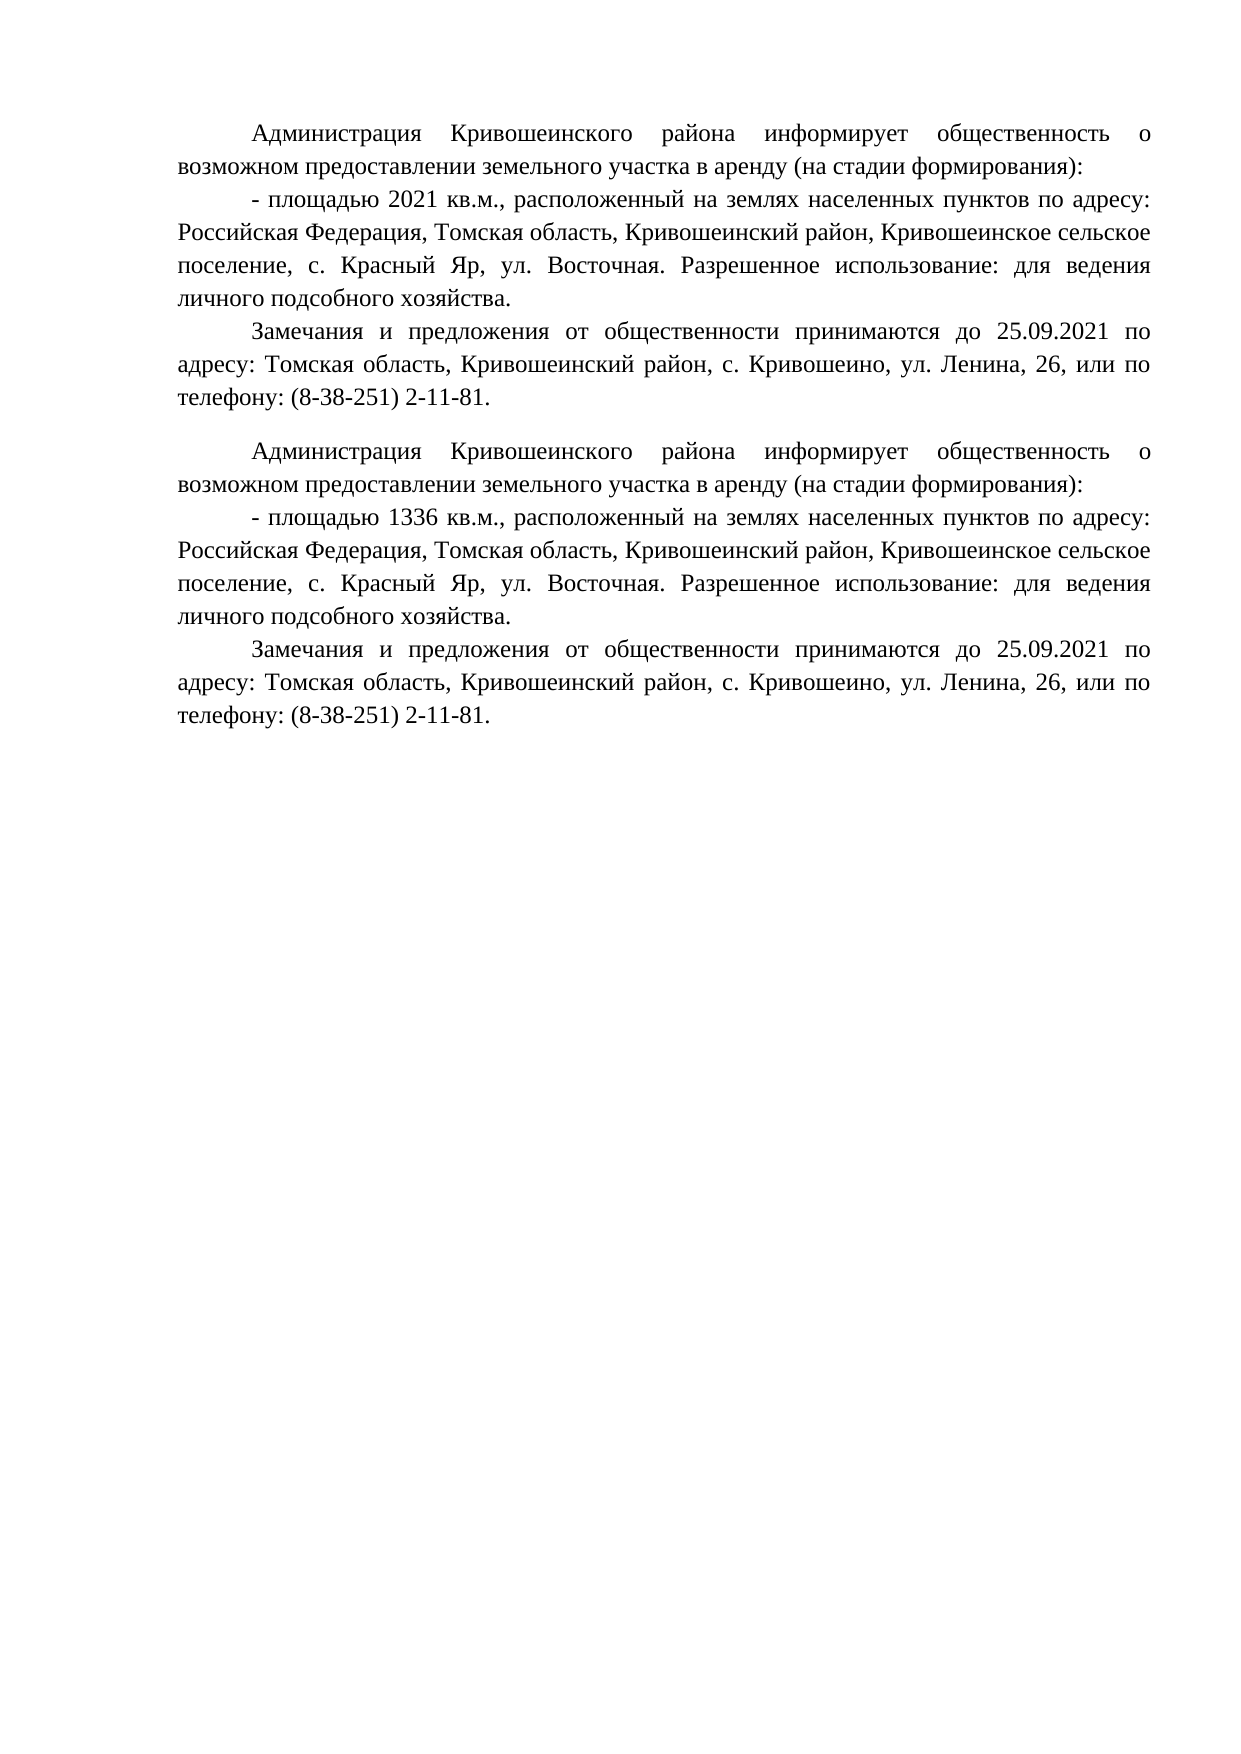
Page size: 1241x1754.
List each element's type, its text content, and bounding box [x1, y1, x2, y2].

text - площадью 2021 кв.м., расположенный на землях населенных пунктов по адресу: Российская Федерация, Томская область, Кривошеинский район, Кривошеинское сельское поселение, с. Красный Яр, ул. Восточная. Разрешенное использование: для ведения личного подсобного хозяйства. [177, 184, 1152, 312]
text Замечания и предложения от общественности принимаются до 25.09.2021 по адресу: Томская область, Кривошеинский район, с. Кривошеино, ул. Ленина, 26, или по телефону: (8-38-251) 2-11-81. [177, 316, 1152, 411]
text - площадью 1336 кв.м., расположенный на землях населенных пунктов по адресу: Российская Федерация, Томская область, Кривошеинский район, Кривошеинское сельское поселение, с. Красный Яр, ул. Восточная. Разрешенное использование: для ведения личного подсобного хозяйства. [177, 502, 1152, 630]
text Замечания и предложения от общественности принимаются до 25.09.2021 по адресу: Томская область, Кривошеинский район, с. Кривошеино, ул. Ленина, 26, или по телефону: (8-38-251) 2-11-81. [177, 634, 1152, 729]
text Администрация Кривошеинского района информирует общественность о возможном предоставлении земельного участка в аренду (на стадии формирования): [177, 436, 1152, 498]
text Администрация Кривошеинского района информирует общественность о возможном предоставлении земельного участка в аренду (на стадии формирования): [177, 118, 1152, 180]
